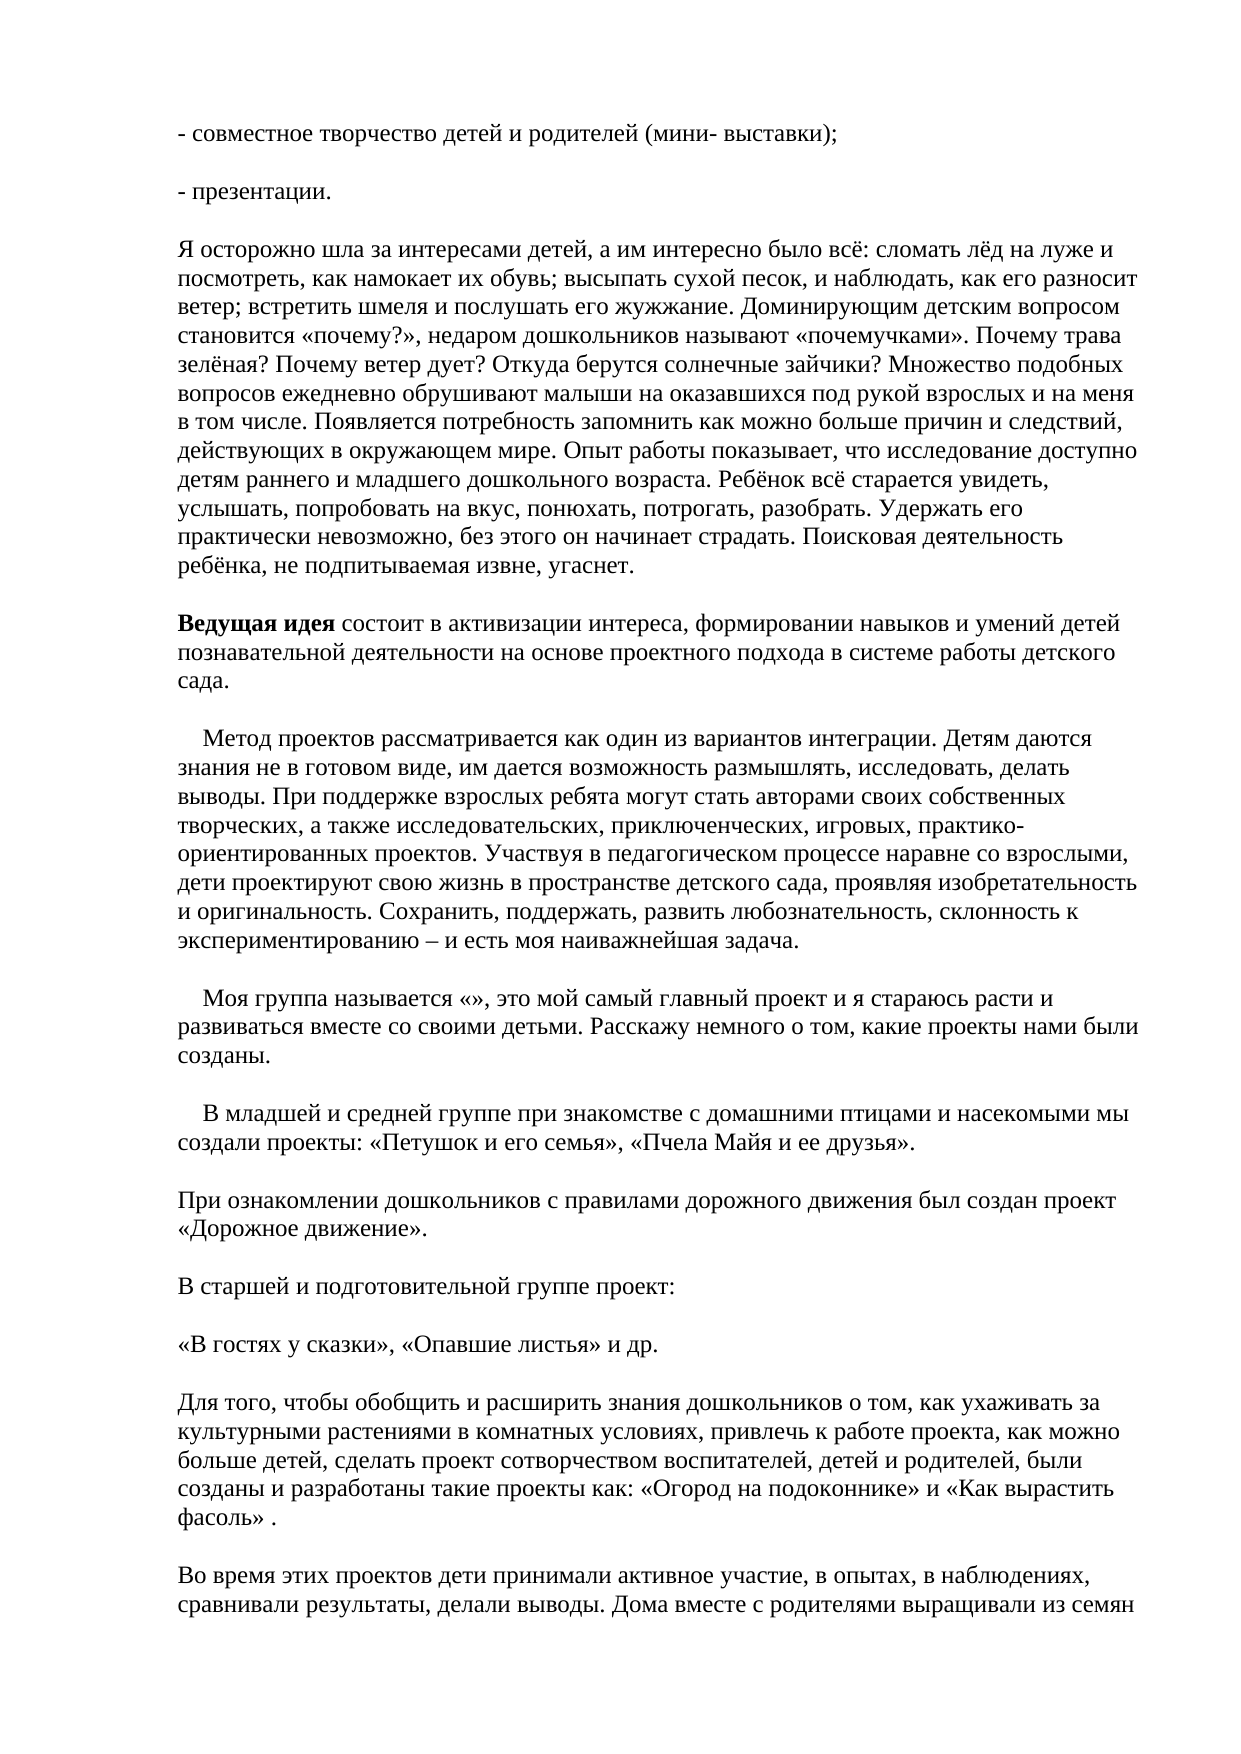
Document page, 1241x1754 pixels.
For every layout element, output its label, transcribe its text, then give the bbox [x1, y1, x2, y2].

text Я осторожно шла за интересами детей, а им интересно было всё: сломать лёд на луже и посмотреть, как намокает их обувь; высыпать сухой песок, и наблюдать, как его разносит ветер; встретить шмеля и послушать его жужжание. Доминирующим детским вопросом становится «почему?», недаром дошкольников называют «почемучками». Почему трава зелёная? Почему ветер дует? Откуда берутся солнечные зайчики? Множество подобных вопросов ежедневно обрушивают малыши на оказавшихся под рукой взрослых и на меня в том числе. Появляется потребность запомнить как можно больше причин и следствий, действующих в окружающем мире. Опыт работы показывает, что исследование доступно детям раннего и младшего дошкольного возраста. Ребёнок всё старается увидеть, услышать, попробовать на вкус, понюхать, потрогать, разобрать. Удержать его практически невозможно, без этого он начинает страдать. Поисковая деятельность ребёнка, не подпитываемая извне, угаснет. [177, 234, 1152, 579]
text Метод проектов рассматривается как один из вариантов интеграции. Детям даются знания не в готовом виде, им дается возможность размышлять, исследовать, делать выводы. При поддержке взрослых ребята могут стать авторами своих собственных творческих, а также исследовательских, приключенческих, игровых, практико-ориентированных проектов. Участвуя в педагогическом процессе наравне со взрослыми, дети проектируют свою жизнь в пространстве детского сада, проявляя изобретательность и оригинальность. Сохранить, поддержать, развить любознательность, склонность к экспериментированию – и есть моя наиважнейшая задача. [177, 723, 1152, 953]
text В старшей и подготовительной группе проект: [177, 1271, 1152, 1300]
text При ознакомлении дошкольников с правилами дорожного движения был создан проект «Дорожное движение». [177, 1185, 1152, 1242]
text Ведущая идея состоит в активизации интереса, формировании навыков и умений детей познавательной деятельности на основе проектного подхода в системе работы детского сада. [177, 608, 1152, 694]
text Моя группа называется «», это мой самый главный проект и я стараюсь расти и развиваться вместе со своими детьми. Расскажу немного о том, какие проекты нами были созданы. [177, 983, 1152, 1069]
text - совместное творчество детей и родителей (мини- выставки); [177, 118, 1152, 147]
text - презентации. [177, 176, 1152, 205]
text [177, 1560, 1152, 1618]
text Для того, чтобы обобщить и расширить знания дошкольников о том, как ухаживать за культурными растениями в комнатных условиях, привлечь к работе проекта, как можно больше детей, сделать проект сотворчеством воспитателей, детей и родителей, были созданы и разработаны такие проекты как: «Огород на подоконнике» и «Как вырастить фасоль» . [177, 1387, 1152, 1531]
text В младшей и средней группе при знакомстве с домашними птицами и насекомыми мы создали проекты: «Петушок и его семья», «Пчела Майя и ее друзья». [177, 1098, 1152, 1156]
text «В гостях у сказки», «Опавшие листья» и др. [177, 1329, 1152, 1358]
